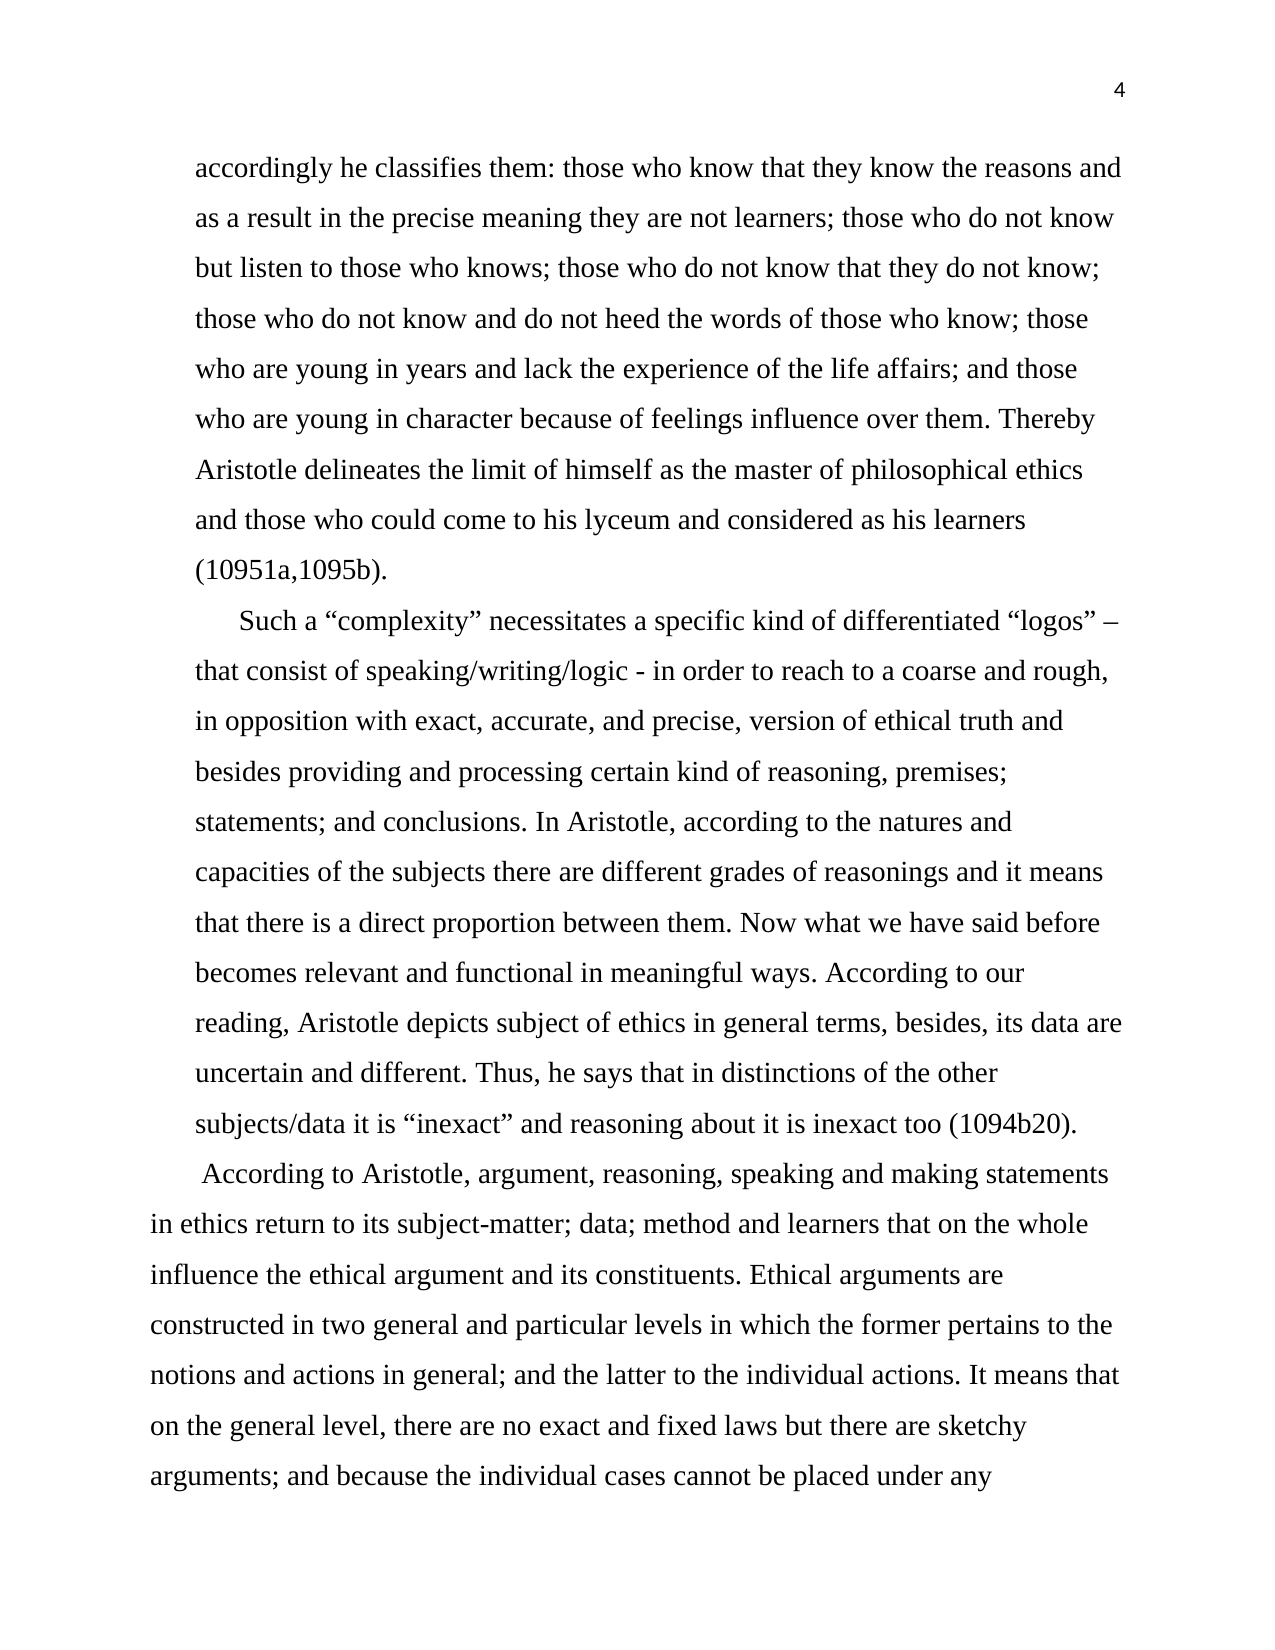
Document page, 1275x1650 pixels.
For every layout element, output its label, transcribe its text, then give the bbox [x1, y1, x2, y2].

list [195, 150, 1125, 586]
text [150, 1156, 1125, 1492]
list Such a “complexity” necessitates a specific kind of differentiated “logos” – that consist of speaking/writing/logic - in order to reach to a coarse and rough, in opposition with exact, accurate, and precise, version of ethical truth and besides providing and processing certain kind of reasoning, premises; statements; and conclusions. In Aristotle, according to the natures and capacities of the subjects there are different grades of reasonings and it means that there is a direct proportion between them. Now what we have said before becomes relevant and functional in meaningful ways. According to our reading, Aristotle depicts subject of ethics in general terms, besides, its data are uncertain and different. Thus, he says that in distinctions of the other subjects/data it is “inexact” and reasoning about it is inexact too (1094b20). [195, 603, 1125, 1139]
